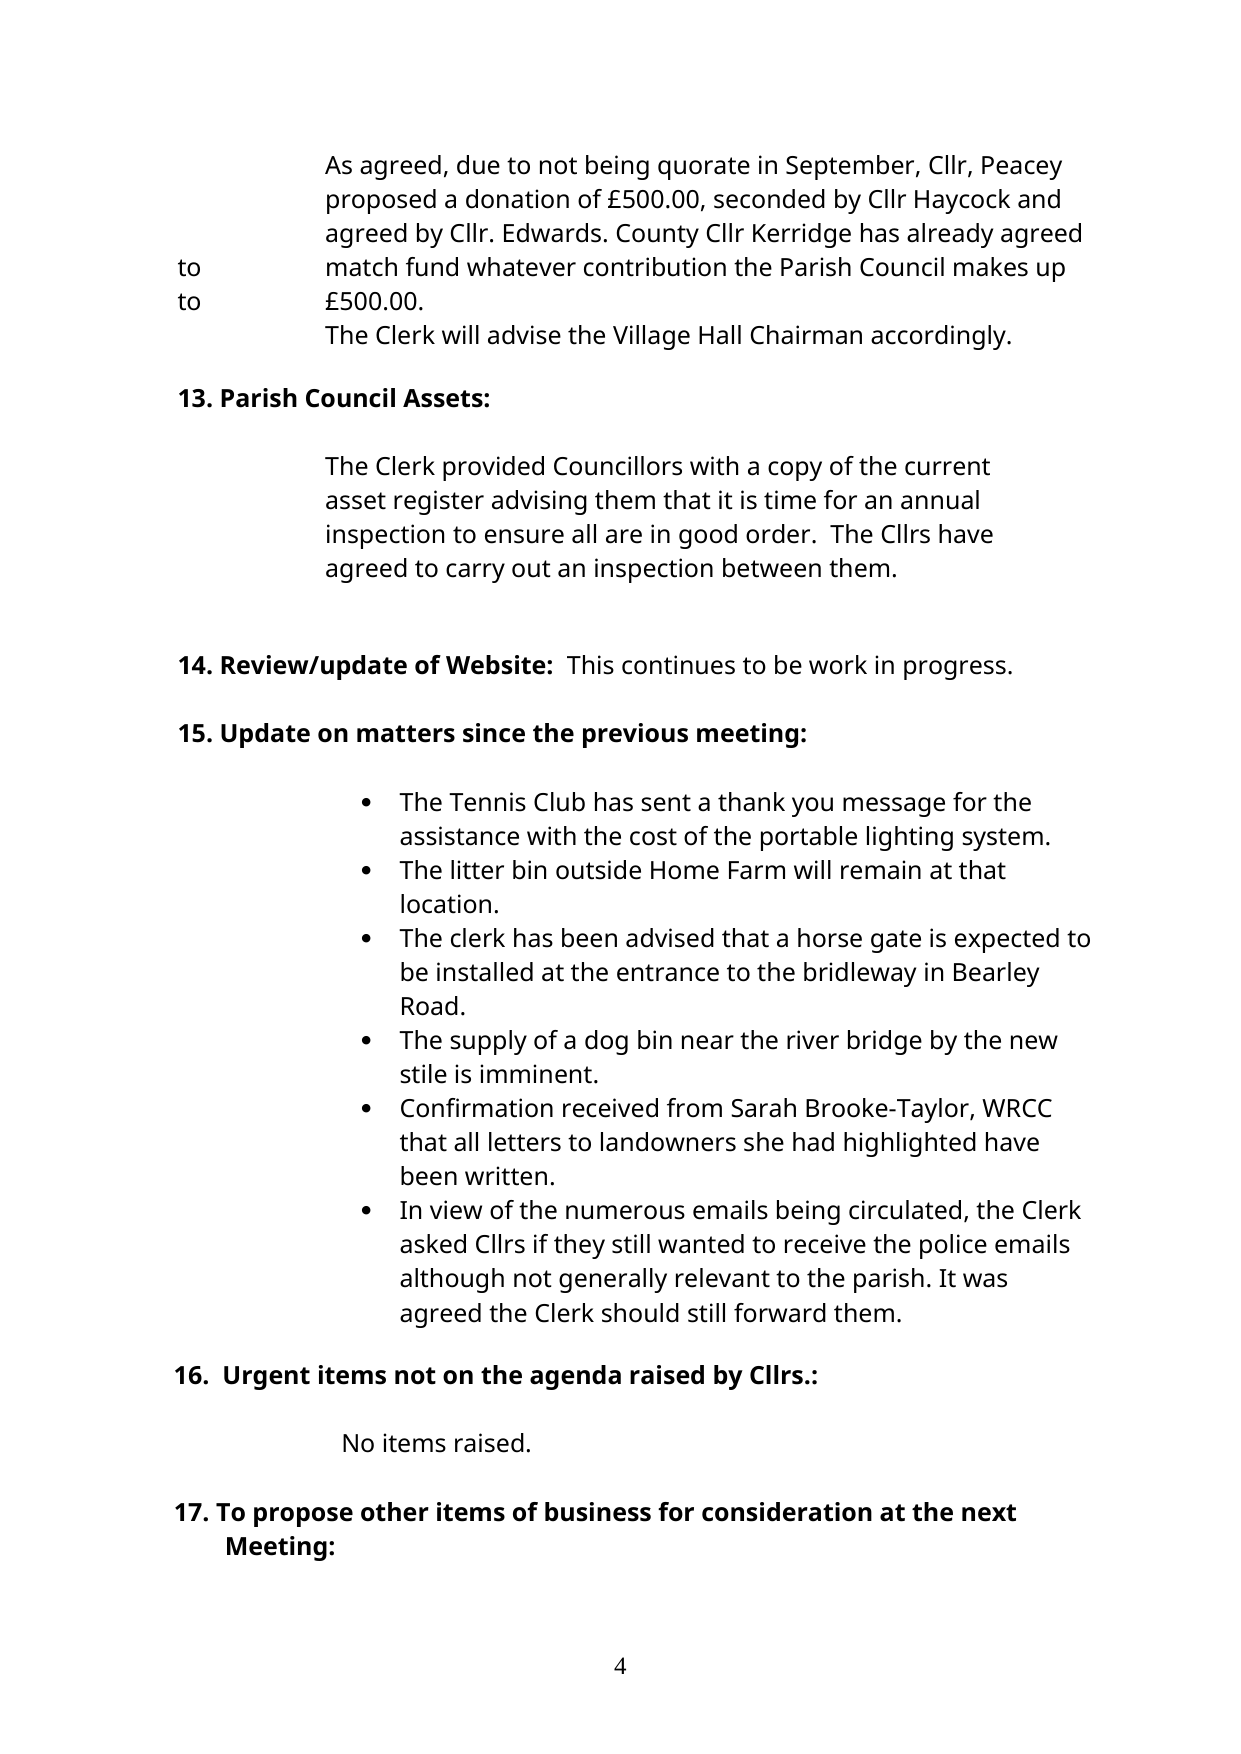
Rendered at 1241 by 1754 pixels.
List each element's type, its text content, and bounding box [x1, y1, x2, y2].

text 16. Urgent items not on the agenda raised by Cllrs.: [148, 1358, 1092, 1392]
text The Clerk will advise the Village Hall Chairman accordingly. [177, 318, 1092, 352]
list The clerk has been advised that a horse gate is expected to be installed at the entrance to the bridleway in Bearley Road. [362, 921, 1092, 1023]
text No items raised. [148, 1426, 1092, 1460]
text 17. To propose other items of business for consideration at the next [148, 1494, 1092, 1528]
text The Clerk provided Councillors with a copy of the current asset register advising them that it is time for an annual inspection to ensure all are in good order. The Cllrs have agreed to carry out an inspection between them. [177, 449, 1092, 585]
text 14. Review/update of Website: This continues to be work in progress. [177, 648, 1092, 682]
list The litter bin outside Home Farm will remain at that location. [362, 852, 1092, 921]
text Meeting: [148, 1528, 1092, 1562]
text As agreed, due to not being quorate in September, Cllr, Peacey proposed a donation of £500.00, seconded by Cllr Haycock and agreed by Cllr. Edwards. County Cllr Kerridge has already agreed to match fund whatever contribution the Parish Council makes up to £500.00. [177, 148, 1092, 318]
list The Tennis Club has sent a thank you message for the assistance with the cost of the portable lighting system. [362, 784, 1092, 852]
text 15. Update on matters since the previous meeting: [177, 716, 1092, 750]
list In view of the numerous emails being circulated, the Clerk asked Cllrs if they still wanted to receive the police emails although not generally relevant to the parish. It was agreed the Clerk should still forward them. [362, 1193, 1092, 1329]
list Confirmation received from Sarah Brooke-Taylor, WRCC that all letters to landowners she had highlighted have been written. [362, 1091, 1092, 1193]
text 13. Parish Council Assets: [177, 381, 1092, 415]
list The supply of a dog bin near the river bridge by the new stile is imminent. [362, 1023, 1092, 1091]
